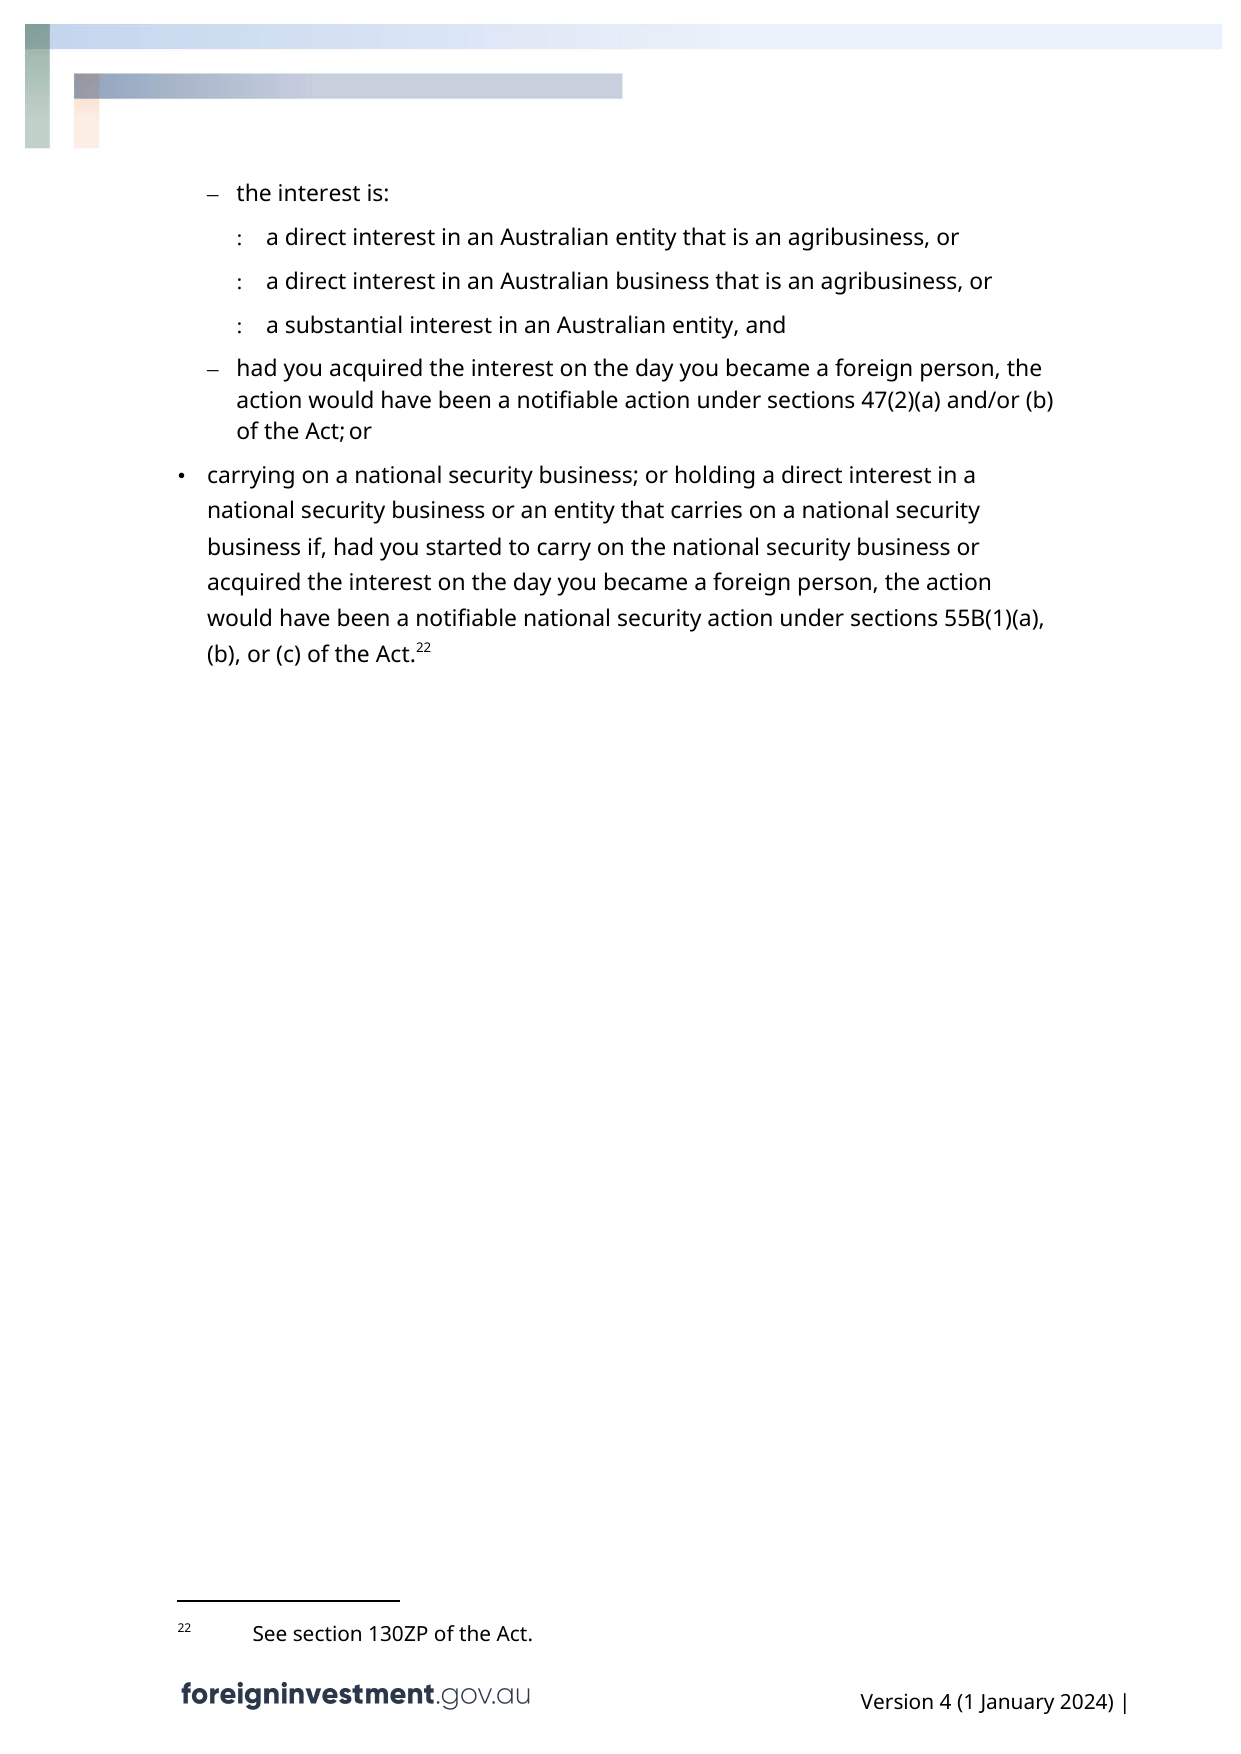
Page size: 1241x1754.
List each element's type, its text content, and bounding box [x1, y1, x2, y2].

text a substantial interest in an Australian entity, and [236, 308, 1063, 340]
text had you acquired the interest on the day you became a foreign person, the action would have been a notifiable action under sections 47(2)(a) and/or (b) of the Act; or [207, 352, 1063, 446]
text carrying on a national security business; or holding a direct interest in a national security business or an entity that carries on a national security business if, had you started to carry on the national security business or acquired the interest on the day you became a foreign person, the action would have been a notifiable national security action under sections 55B(1)(a), (b), or (c) of the Act. [177, 458, 1063, 669]
picture [0, 0, 1241, 172]
text a direct interest in an Australian entity that is an agribusiness, or [236, 221, 1063, 252]
text the interest is: [207, 177, 1063, 208]
text a direct interest in an Australian business that is an agribusiness, or [236, 265, 1063, 296]
picture [177, 1676, 535, 1710]
